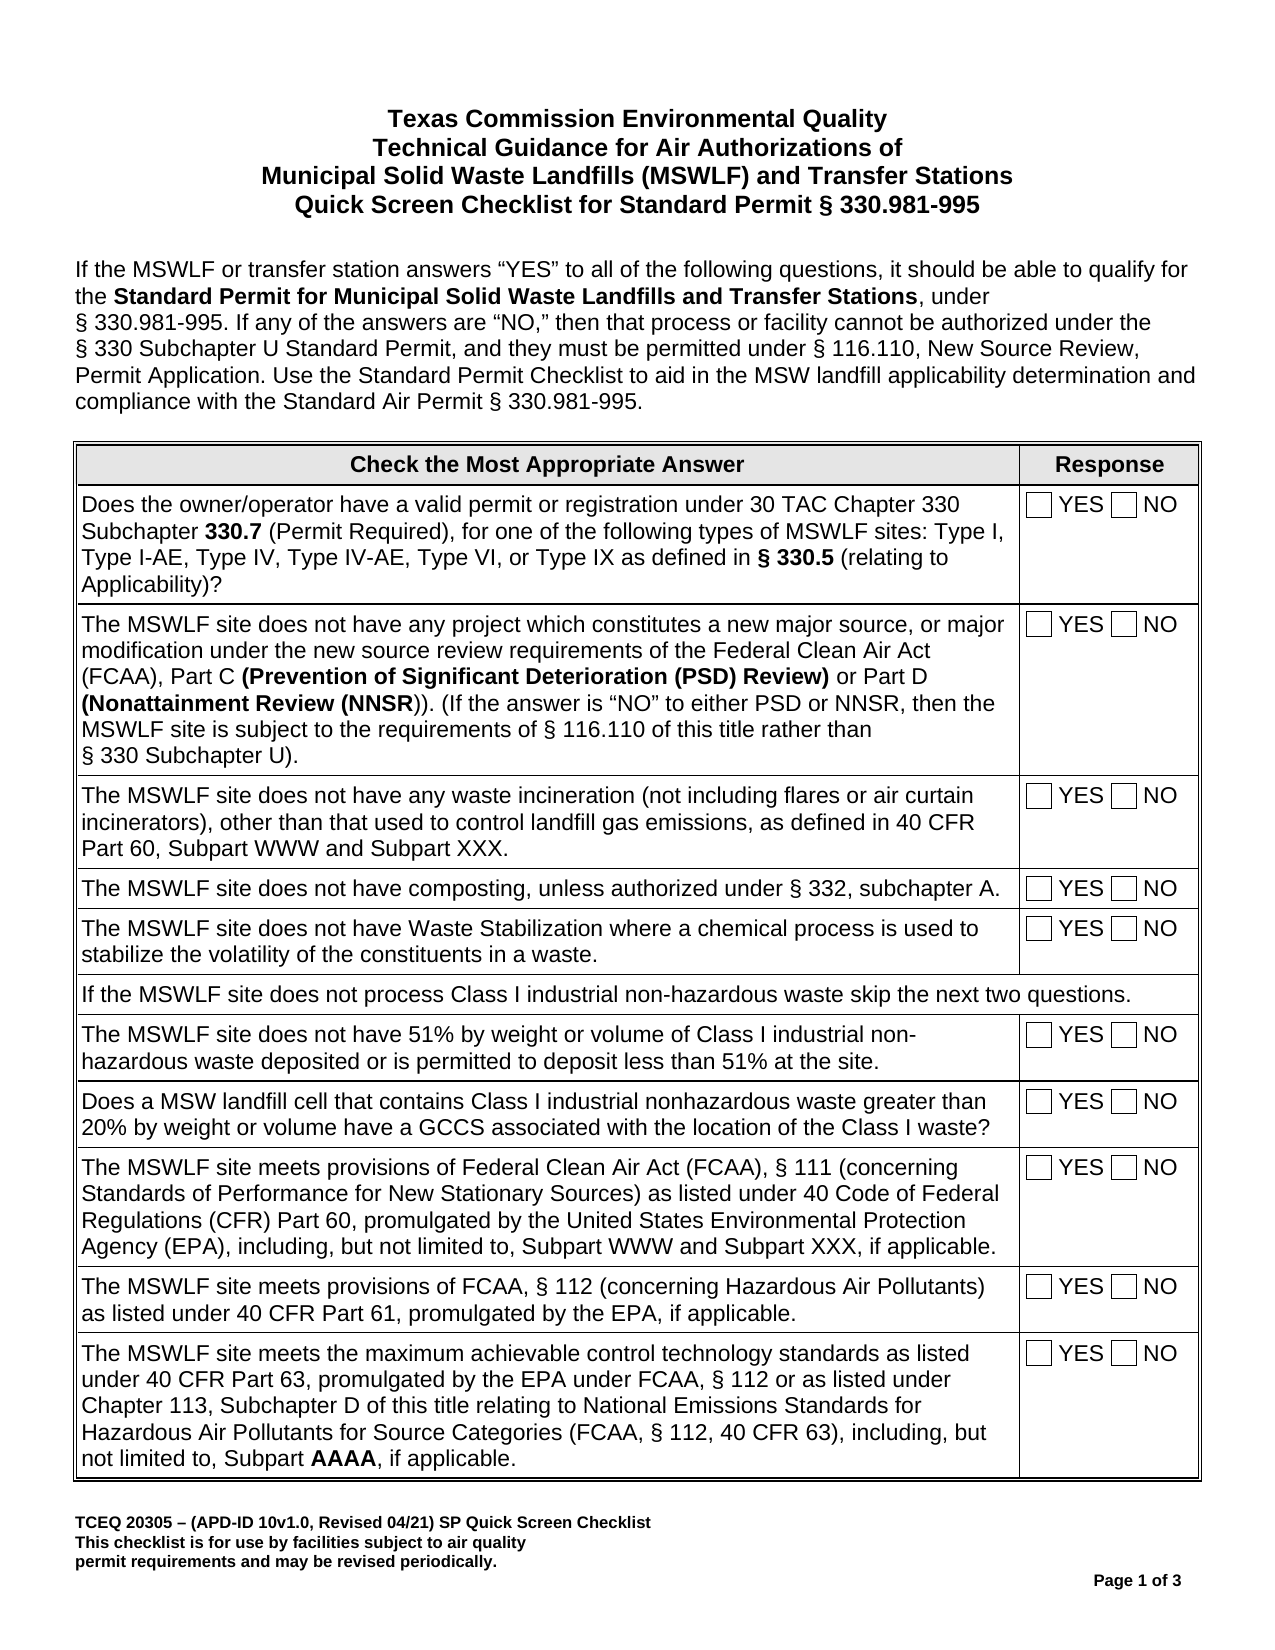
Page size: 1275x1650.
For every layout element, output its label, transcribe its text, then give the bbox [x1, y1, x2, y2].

table_cell Does the owner/operator have a valid permit or registration under 30 TAC Chapter 330 Subchapter 330.7 (Permit Required), for one of the following types of MSWLF sites: Type I, Type I-AE, Type IV, Type IV-AE, Type VI, or Type IX as defined in § 330.5 (relating to Applicability)? [77, 485, 1019, 603]
table_cell YES NO [1020, 486, 1198, 603]
table_cell YES NO [1020, 1148, 1198, 1266]
table_cell The MSWLF site does not have composting, unless authorized under § 332, subchapter A. [77, 869, 1019, 907]
text § 330.981-995. If any of the answers are “NO,” then that process or facility cannot be authorized under the § 330 Subchapter U Standard Permit, and they must be permitted under § 116.110, New Source Review, Permit Application. Use the Standard Permit Checklist to aid in the landfill applicability determination and compliance with the Standard Air Permit § 330.981-995. [75, 309, 1200, 414]
table_cell The MSWLF site does not have Waste Stabilization where a chemical process is used to stabilize the volatility of the constituents in a waste. [77, 909, 1019, 974]
table_cell The MSWLF site does not have any project which constitutes a new major source, or major modification under the new source review requirements of the Federal Clean Air Act (FCAA), Part C (Prevention of Significant Deterioration () Review) or Part D (Nonattainment Review (NNSR)). (If the answer is “NO” to either or NNSR, then the MSWLF site is subject to the requirements of § 116.110 of this title rather than § 330 Subchapter U). [77, 604, 1019, 775]
table_cell The MSWLF site does not have any waste incineration (not including flares or air curtain incinerators), other than that used to control landfill gas emissions, as defined in 40 CFR Part 60, Subpart WWW and Subpart XXX. [77, 776, 1019, 867]
table_cell The MSWLF site meets provisions of FCAA, § 112 (concerning Hazardous Air Pollutants) as listed under 40 Part 61, promulgated by the EPA, if applicable. [77, 1267, 1019, 1332]
table_cell YES NO [1020, 1267, 1198, 1332]
table_cell YES NO [1020, 776, 1198, 867]
table_cell Does a MSW landfill cell that contains Class I industrial nonhazardous waste greater than 20% by weight or volume have a GCCS associated with the location of the Class I waste? [77, 1081, 1019, 1146]
table_cell YES NO [1020, 1082, 1198, 1146]
table_cell YES NO [1020, 1015, 1198, 1080]
table_cell YES NO [1020, 909, 1198, 974]
table_cell YES NO [1020, 605, 1198, 775]
text Quick Screen Checklist for Standard Permit § 330.981-995 [75, 190, 1200, 219]
table_cell The MSWLF site meets provisions of Federal Clean Air Act (FCAA), § 111 (concerning Standards of Performance for New Stationary Sources) as listed under 40 Code of Federal Regulations (CFR) Part 60, promulgated by the United States Environmental Protection Agency (EPA), including, but not limited to, Subpart WWW and Subpart XXX, if applicable. [77, 1148, 1019, 1266]
table_cell YES NO [1020, 1333, 1198, 1477]
text Technical Guidance for Air Authorizations of [75, 132, 1200, 161]
text If the MSWLF or transfer station answers “YES” to all of the following questions, it should be able to qualify for the Standard Permit for Municipal Solid Waste Landfills and Transfer Stations, under [75, 256, 1200, 309]
text Municipal Solid Waste Landfills (MSWLF) and Transfer Stations [75, 161, 1200, 190]
text Texas Commission Environmental Quality [75, 104, 1200, 132]
table_header Response [1020, 446, 1198, 484]
table_cell The MSWLF site does not have 51% by weight or volume of Class I industrial non-hazardous waste deposited or is permitted to deposit less than 51% at the site. [77, 1015, 1019, 1080]
table_cell If the MSWLF site does not process Class I industrial non-hazardous waste skip the next two questions. [77, 975, 1198, 1014]
table_cell YES NO [1020, 869, 1198, 907]
table_cell The MSWLF site meets the maximum achievable control technology standards as listed under 40 Part 63, promulgated by the EPA under FCAA, § 112 or as listed under Chapter 113, Subchapter D of this title relating to National Emissions Standards for Hazardous Air Pollutants for Source Categories (FCAA, § 112, 40 63), including, but not limited to, Subpart AAAA, if applicable. [77, 1333, 1019, 1477]
table_header Check the Most Appropriate Answer [77, 446, 1019, 484]
